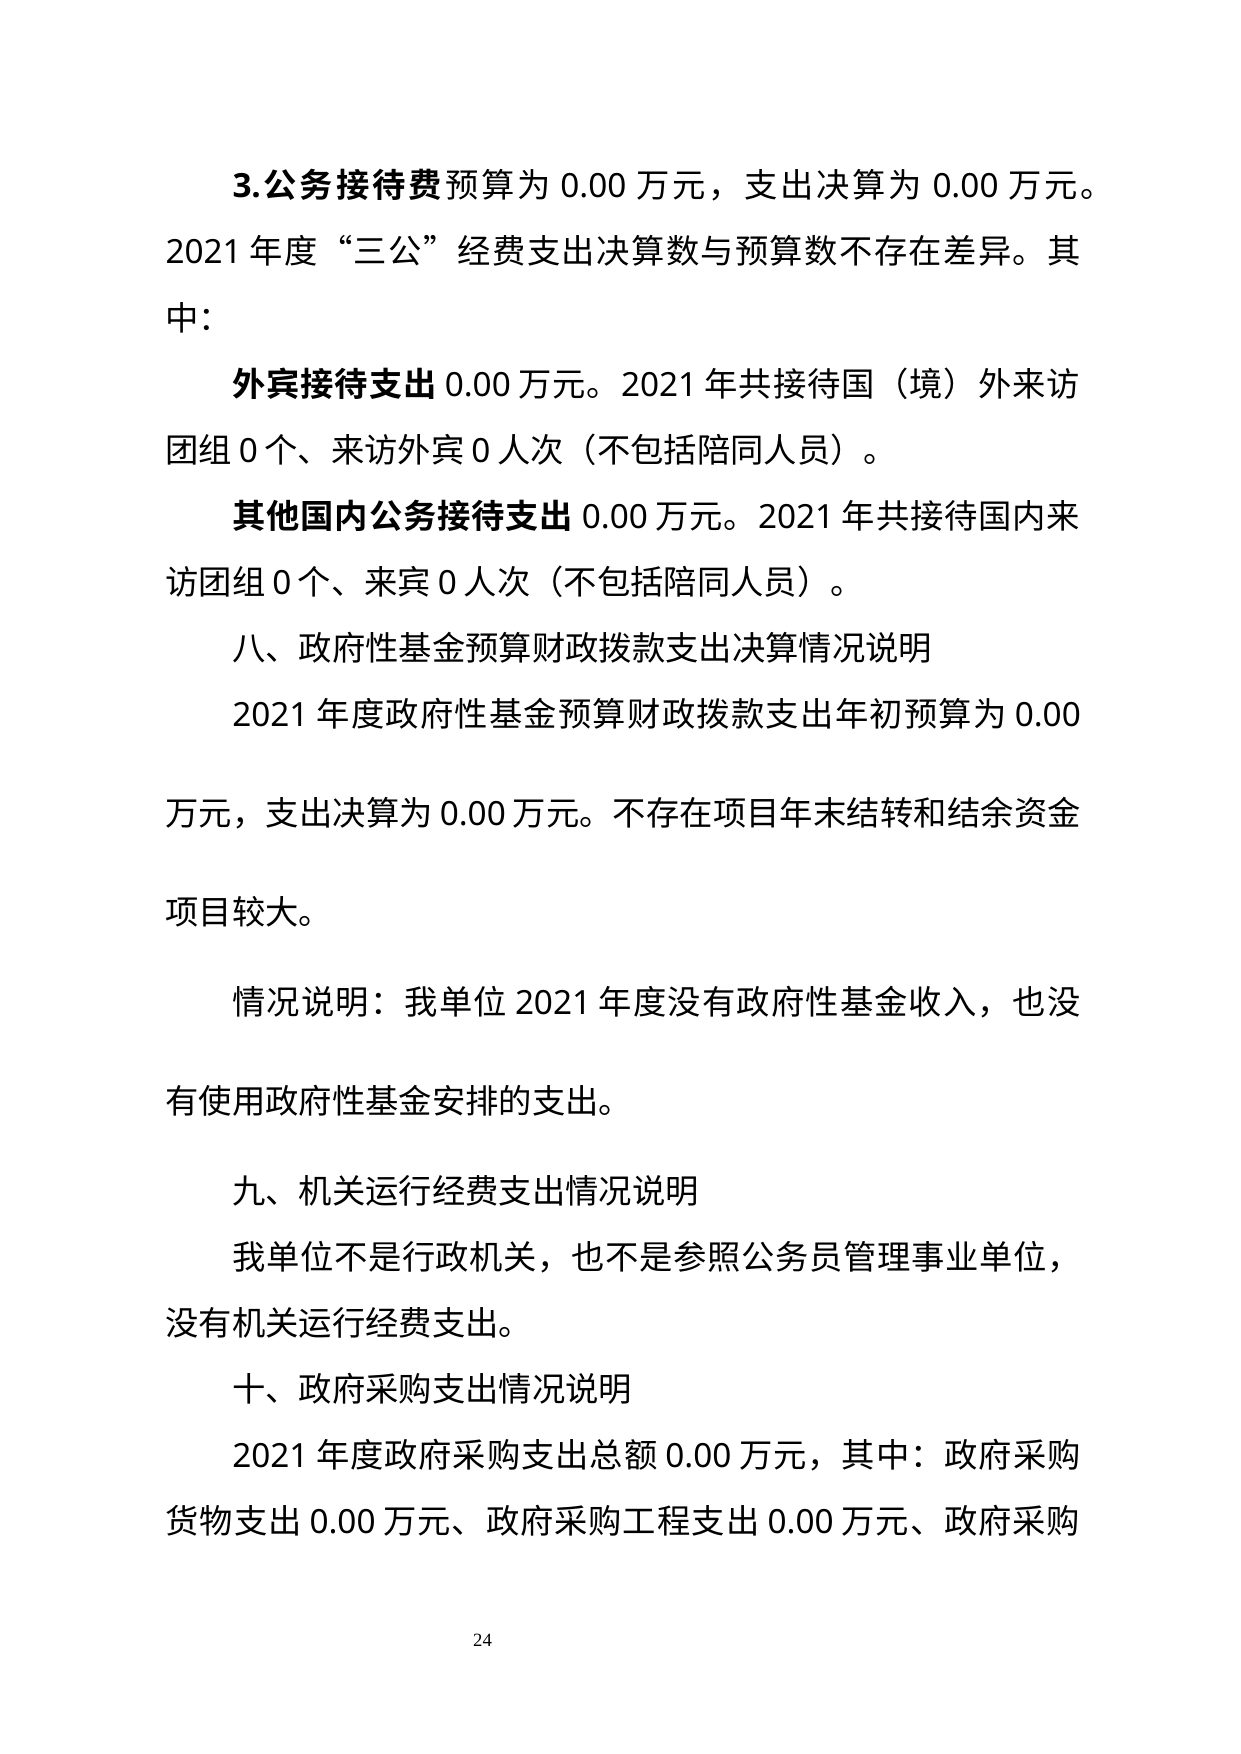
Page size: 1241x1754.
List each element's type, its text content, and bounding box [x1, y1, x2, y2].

text 我单位不是行政机关，也不是参照公务员管理事业单位，没有机关运行经费支出。 [165, 1222, 1081, 1354]
text 其他国内公务接待支出0.00万元。2021年共接待国内来访团组0个、来宾0人次（不包括陪同人员）。 [165, 481, 1081, 613]
text 九、机关运行经费支出情况说明 [165, 1156, 1081, 1222]
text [165, 1420, 1081, 1552]
text 十、政府采购支出情况说明 [165, 1354, 1081, 1420]
text 情况说明：我单位2021年度没有政府性基金收入，也没有使用政府性基金安排的支出。 [165, 967, 1081, 1132]
text 3.公务接待费预算为0.00万元，支出决算为0.00万元。2021年度“三公”经费支出决算数与预算数不存在差异。其中： [165, 151, 1081, 349]
text 八、政府性基金预算财政拨款支出决算情况说明 [165, 613, 1081, 679]
text 2021年度政府性基金预算财政拨款支出年初预算为0.00万元，支出决算为0.00万元。不存在项目年末结转和结余资金项目较大。 [165, 679, 1081, 943]
text 外宾接待支出0.00万元。2021年共接待国（境）外来访团组0个、来访外宾0人次（不包括陪同人员）。 [165, 349, 1081, 481]
